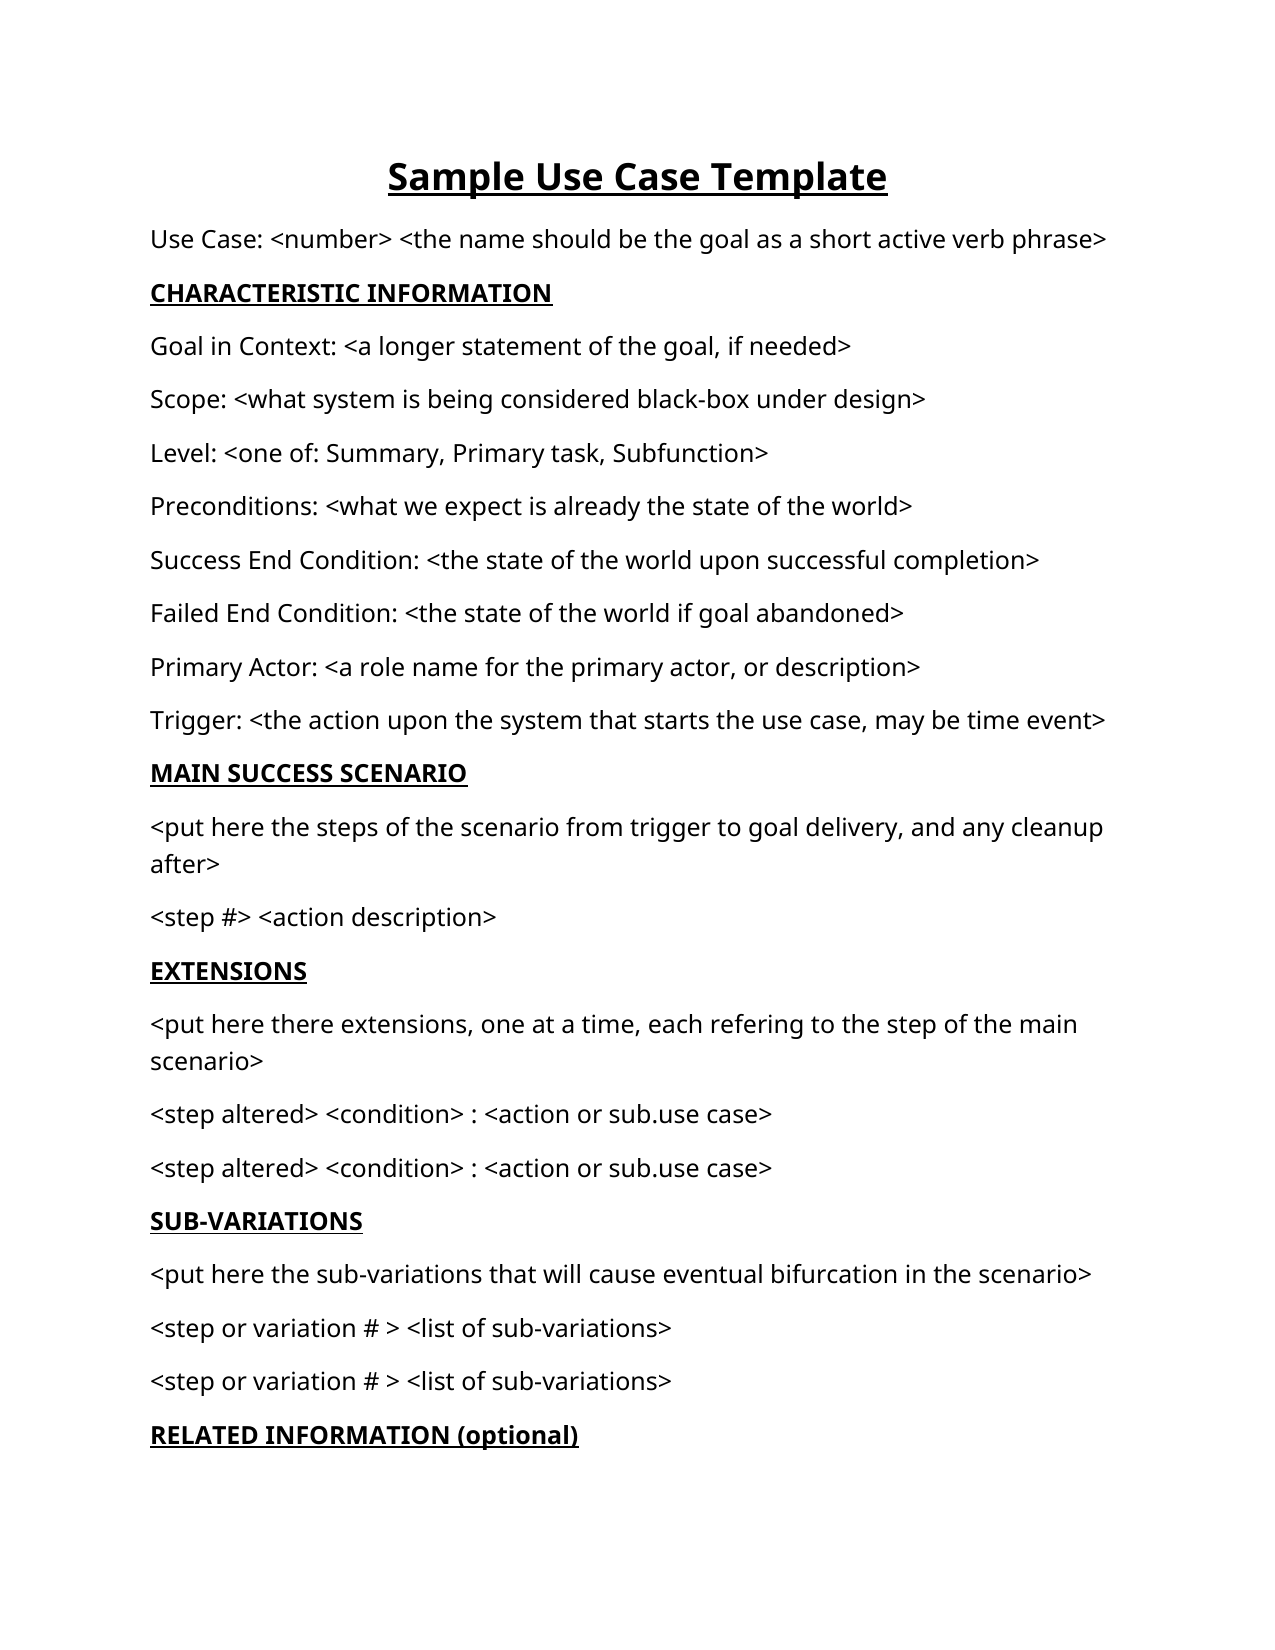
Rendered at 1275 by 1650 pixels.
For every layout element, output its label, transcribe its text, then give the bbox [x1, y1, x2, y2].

text <step #> <action description> [150, 900, 1125, 934]
text SUB-VARIATIONS [150, 1204, 1125, 1238]
text Goal in Context: <a longer statement of the goal, if needed> [150, 329, 1125, 363]
text <step or variation # > <list of sub-variations> [150, 1364, 1125, 1398]
text Sample Use Case Template [150, 150, 1125, 201]
text MAIN SUCCESS SCENARIO [150, 756, 1125, 790]
text <step altered> <condition> : <action or sub.use case> [150, 1150, 1125, 1184]
text Level: <one of: Summary, Primary task, Subfunction> [150, 436, 1125, 469]
text <step or variation # > <list of sub-variations> [150, 1311, 1125, 1345]
text <put here there extensions, one at a time, each refering to the step of the main scenario> [150, 1007, 1125, 1077]
text EXTENSIONS [150, 953, 1125, 987]
text Trigger: <the action upon the system that starts the use case, may be time event> [150, 703, 1125, 737]
text CHARACTERISTIC INFORMATION [150, 275, 1125, 309]
text Primary Actor: <a role name for the primary actor, or description> [150, 649, 1125, 683]
text <put here the steps of the scenario from trigger to goal delivery, and any cleanup after> [150, 809, 1125, 880]
text Preconditions: <what we expect is already the state of the world> [150, 489, 1125, 523]
text Scope: <what system is being considered black-box under design> [150, 382, 1125, 416]
text RELATED INFORMATION (optional) [150, 1417, 1125, 1452]
text <step altered> <condition> : <action or sub.use case> [150, 1097, 1125, 1131]
text <put here the sub-variations that will cause eventual bifurcation in the scenario> [150, 1257, 1125, 1291]
text Success End Condition: <the state of the world upon successful completion> [150, 542, 1125, 576]
text Failed End Condition: <the state of the world if goal abandoned> [150, 596, 1125, 630]
text Use Case: <number> <the name should be the goal as a short active verb phrase> [150, 222, 1125, 256]
